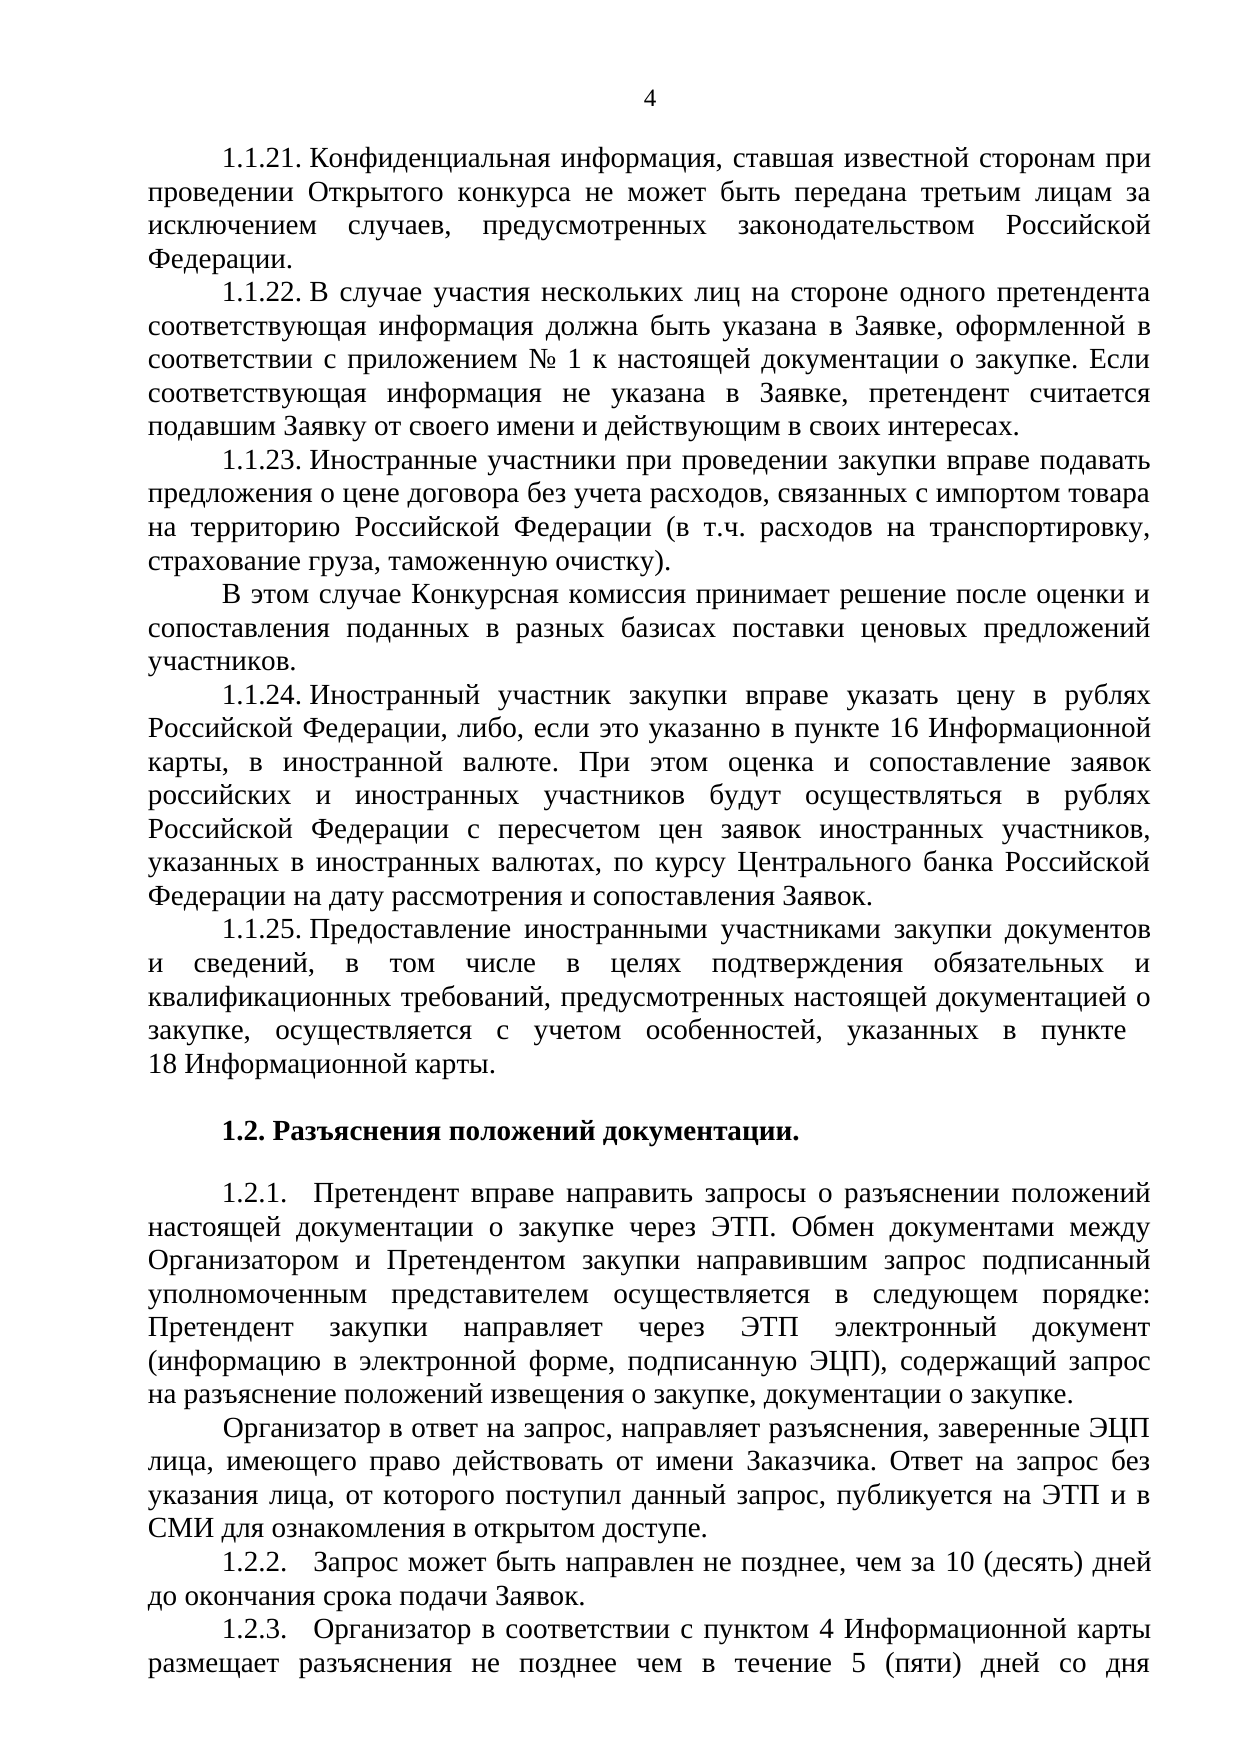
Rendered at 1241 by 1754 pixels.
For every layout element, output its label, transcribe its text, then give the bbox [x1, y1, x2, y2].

text В этом случае Конкурсная комиссия принимает решение после оценки и сопоставления поданных в разных базисах поставки ценовых предложений участников. [148, 576, 1152, 677]
list Иностранные участники при проведении закупки вправе подавать предложения о цене договора без учета расходов, связанных с импортом товара на территорию Российской Федерации (в т.ч. расходов на транспортировку, страхование груза, таможенную очистку). [148, 442, 1152, 576]
list В случае участия нескольких лиц на стороне одного претендента соответствующая информация должна быть указана в Заявке, оформленной в соответствии с приложением № 1 к настоящей документации о закупке. Если соответствующая информация не указана в Заявке, претендент считается подавшим Заявку от своего имени и действующим в своих интересах. [148, 274, 1152, 442]
list Конфиденциальная информация, ставшая известной сторонам при проведении Открытого конкурса не может быть передана третьим лицам за исключением случаев, предусмотренных законодательством Российской Федерации. [148, 140, 1152, 274]
list Претендент вправе направить запросы о разъяснении положений настоящей документации о закупке через ЭТП. Обмен документами между Организатором и Претендентом закупки направившим запрос подписанный уполномоченным представителем осуществляется в следующем порядке: Претендент закупки направляет через ЭТП электронный документ (информацию в электронной форме, подписанную ЭЦП), содержащий запрос на разъяснение положений извещения о закупке, документации о закупке. [148, 1175, 1152, 1410]
list Запрос может быть направлен не позднее, чем за 10 (десять) дней до окончания срока подачи Заявок. [148, 1544, 1152, 1611]
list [148, 1611, 1152, 1678]
subtitle 1.2. Разъяснения положений документации. [148, 1113, 1152, 1146]
text Организатор в ответ на запрос, направляет разъяснения, заверенные ЭЦП лица, имеющего право действовать от имени Заказчика. Ответ на запрос без указания лица, от которого поступил данный запрос, публикуется на ЭТП и в СМИ для ознакомления в открытом доступе. [148, 1410, 1152, 1544]
list Иностранный участник закупки вправе указать цену в рублях Российской Федерации, либо, если это указанно в пункте 16 Информационной карты, в иностранной валюте. При этом оценка и сопоставление заявок российских и иностранных участников будут осуществляться в рублях Российской Федерации с пересчетом цен заявок иностранных участников, указанных в иностранных валютах, по курсу Центрального банка Российской Федерации на дату рассмотрения и сопоставления Заявок. [148, 677, 1152, 912]
list Предоставление иностранными участниками закупки документов и сведений, в том числе в целях подтверждения обязательных и квалификационных требований, предусмотренных настоящей документацией о закупке, осуществляется с учетом особенностей, указанных в пункте 18 Информационной карты. [148, 912, 1152, 1079]
